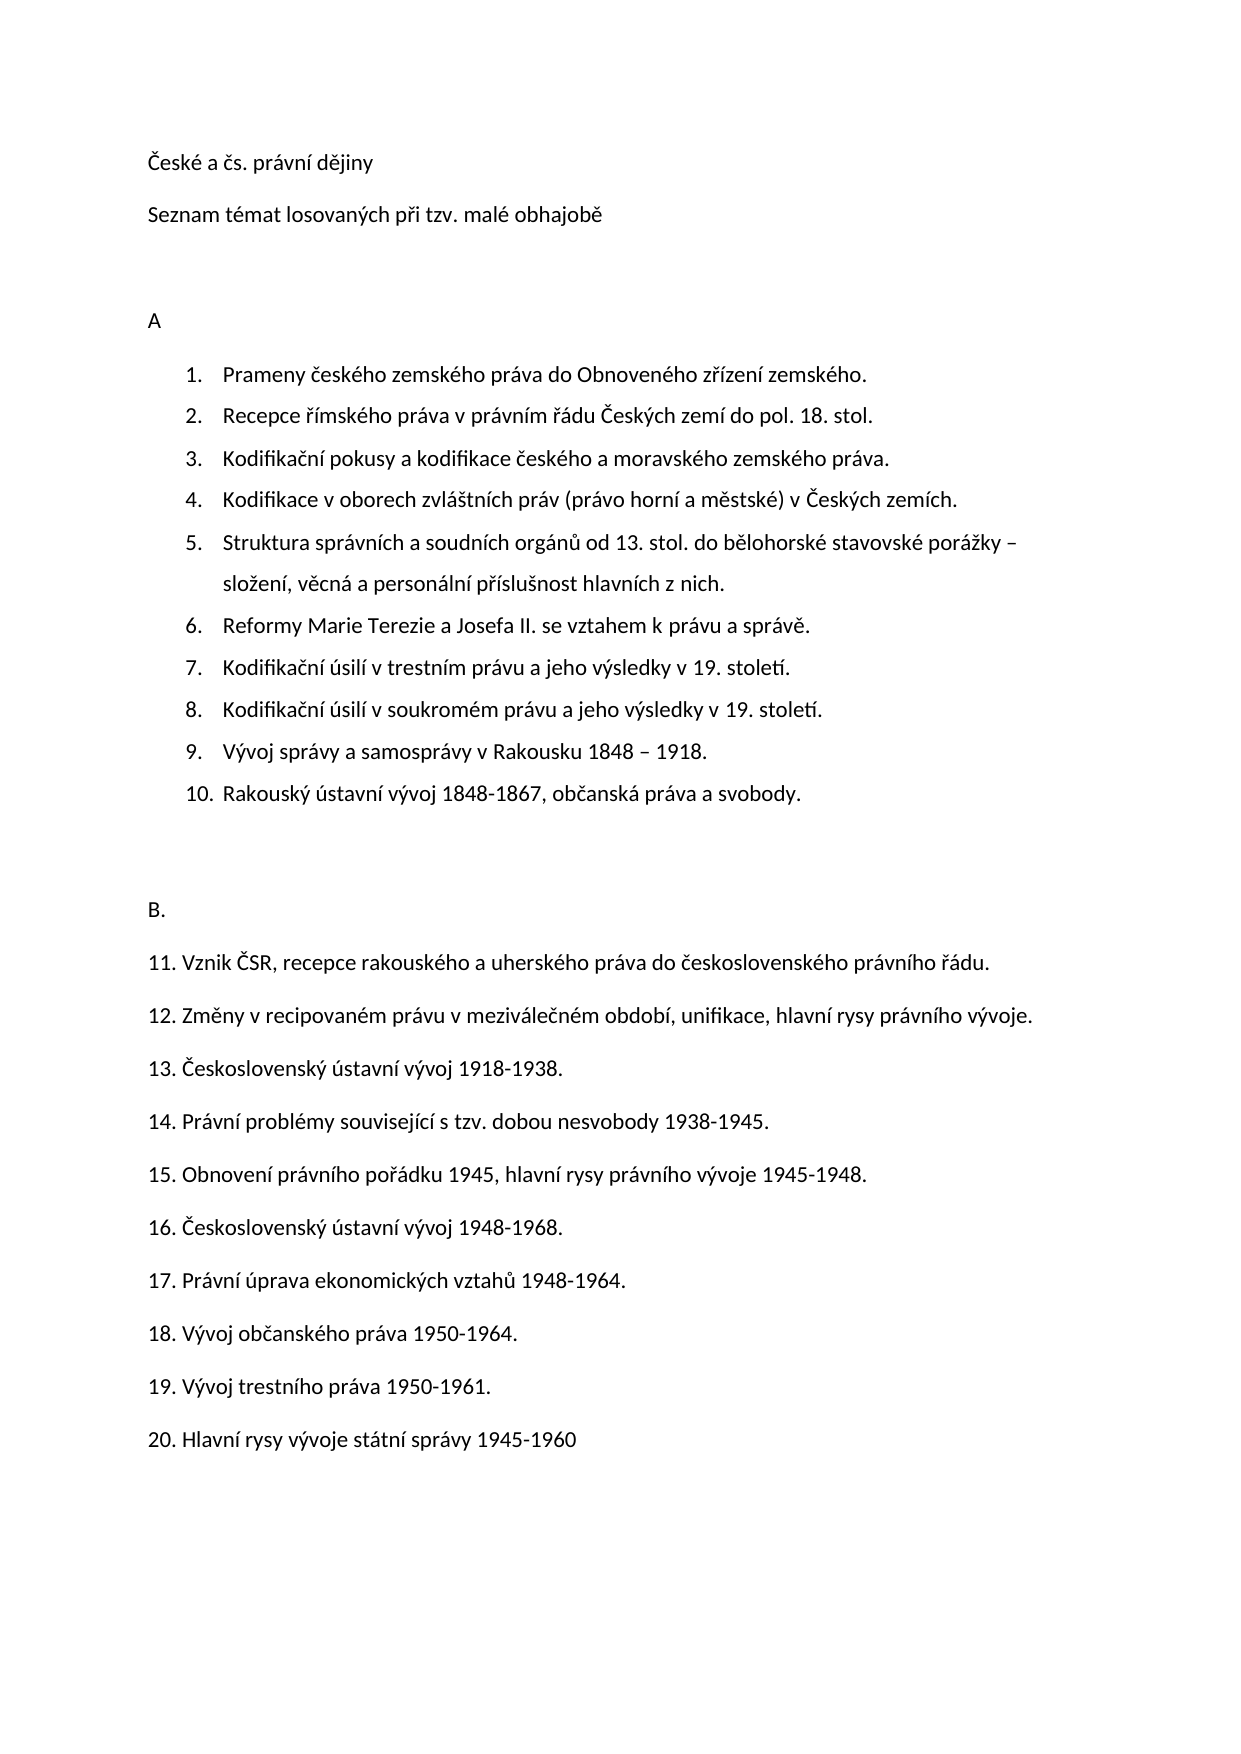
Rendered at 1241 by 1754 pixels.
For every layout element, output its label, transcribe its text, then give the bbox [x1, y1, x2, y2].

list Kodifikační úsilí v soukromém právu a jeho výsledky v 19. století. [185, 696, 1093, 723]
list Kodifikační úsilí v trestním právu a jeho výsledky v 19. století. [185, 653, 1093, 682]
list Prameny českého zemského práva do Obnoveného zřízení zemského. [185, 360, 1093, 388]
list Vývoj správy a samosprávy v Rakousku 1848 – 1918. [185, 737, 1093, 766]
text 13. Československý ústavní vývoj 1918-1938. [148, 1054, 1093, 1082]
list Kodifikační pokusy a kodifikace českého a moravského zemského práva. [185, 444, 1093, 472]
text České a čs. právní dějiny [148, 148, 1093, 176]
text 16. Československý ústavní vývoj 1948-1968. [148, 1213, 1093, 1241]
text A [148, 307, 1093, 335]
text 17. Právní úprava ekonomických vztahů 1948-1964. [148, 1266, 1093, 1294]
text 18. Vývoj občanského práva 1950-1964. [148, 1319, 1093, 1347]
text Seznam témat losovaných při tzv. malé obhajobě [148, 201, 1093, 229]
text B. [148, 895, 1093, 923]
text 14. Právní problémy související s tzv. dobou nesvobody 1938-1945. [148, 1107, 1093, 1135]
list Recepce římského práva v právním řádu Českých zemí do pol. 18. stol. [185, 402, 1093, 430]
text 11. Vznik ČSR, recepce rakouského a uherského práva do československého právního řádu. [148, 948, 1093, 976]
list Reformy Marie Terezie a Josefa II. se vztahem k právu a správě. [185, 612, 1093, 639]
list Kodifikace v oborech zvláštních práv (právo horní a městské) v Českých zemích. [185, 486, 1093, 514]
list Rakouský ústavní vývoj 1848-1867, občanská práva a svobody. [185, 779, 1093, 807]
text 12. Změny v recipovaném právu v meziválečném období, unifikace, hlavní rysy právního vývoje. [148, 1001, 1093, 1029]
list Struktura správních a soudních orgánů od 13. stol. do bělohorské stavovské porážky – složení, věcná a personální příslušnost hlavních z nich. [185, 528, 1093, 598]
text 15. Obnovení právního pořádku 1945, hlavní rysy právního vývoje 1945-1948. [148, 1160, 1093, 1188]
text 19. Vývoj trestního práva 1950-1961. [148, 1372, 1093, 1401]
text 20. Hlavní rysy vývoje státní správy 1945-1960 [148, 1426, 1093, 1453]
